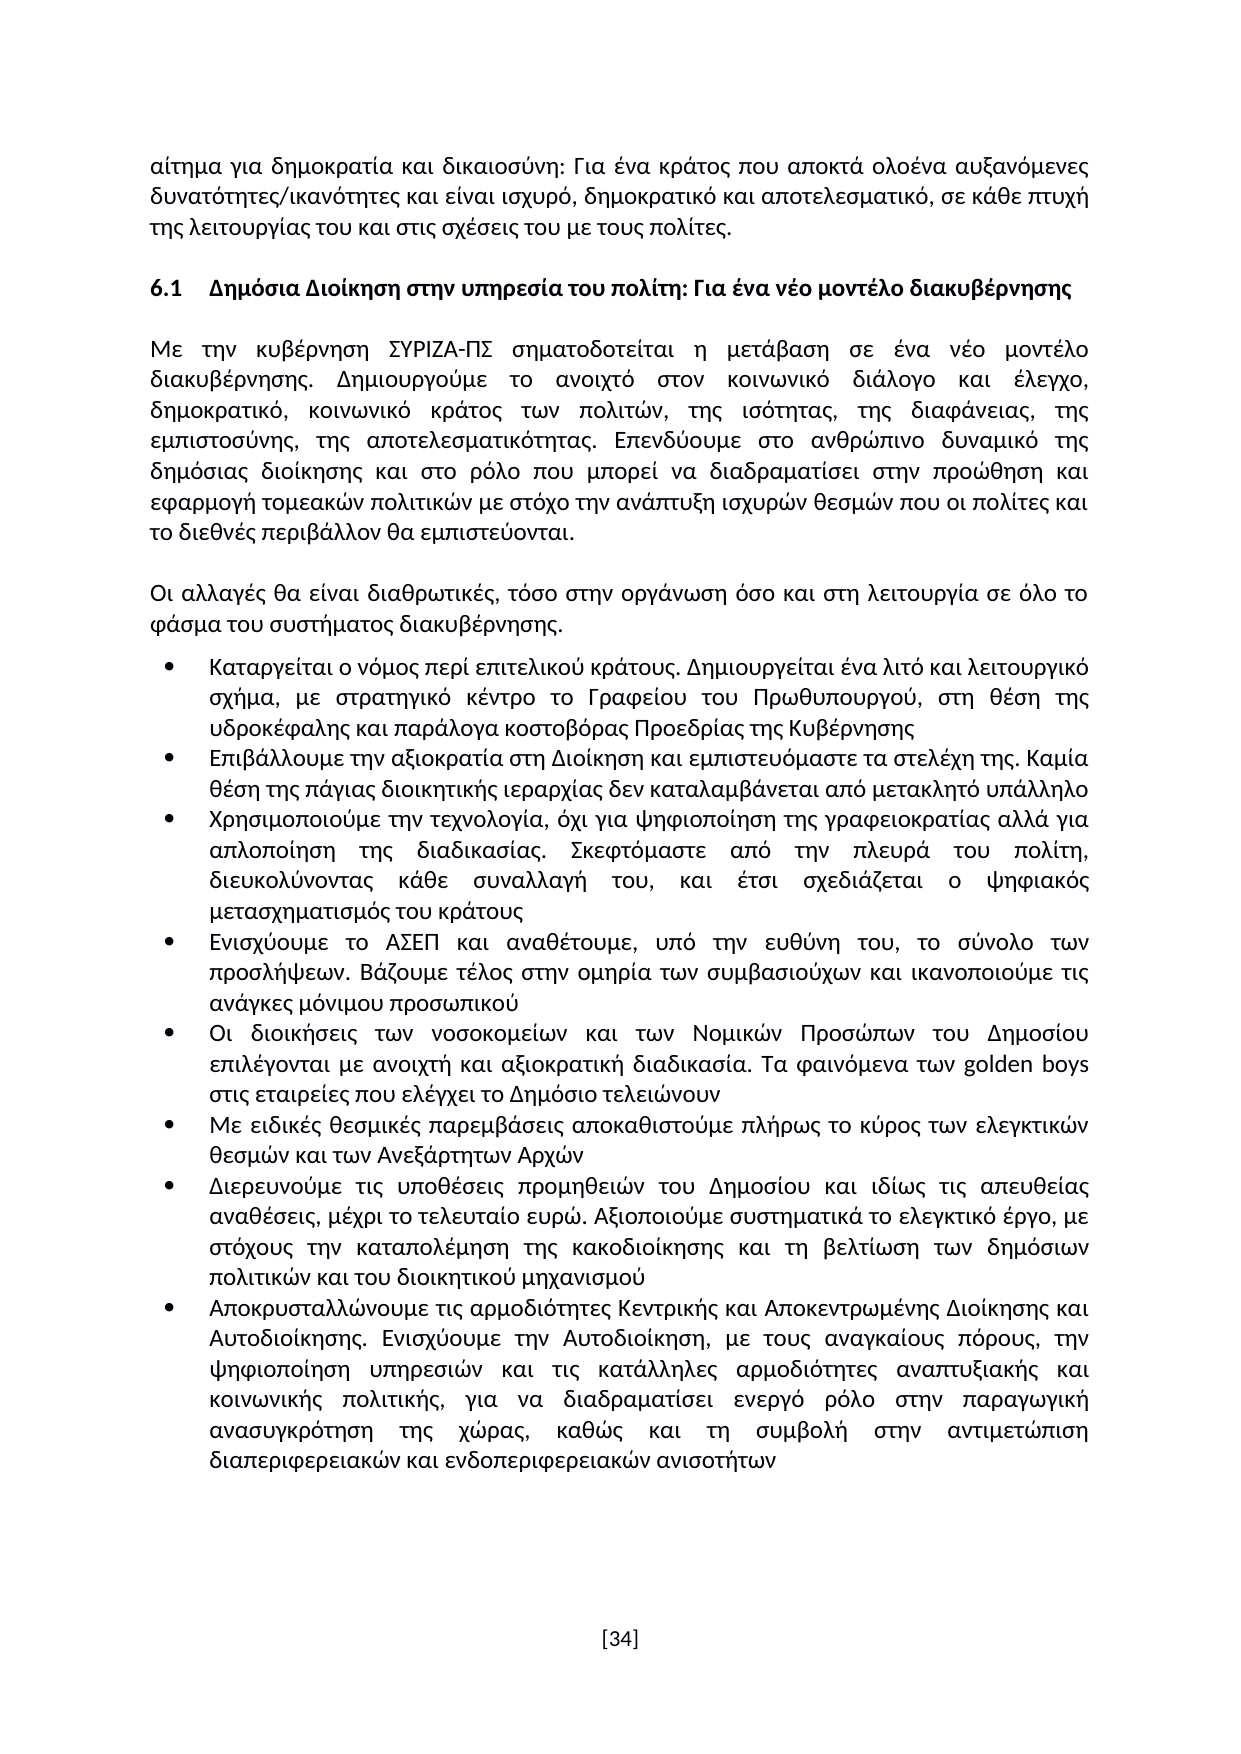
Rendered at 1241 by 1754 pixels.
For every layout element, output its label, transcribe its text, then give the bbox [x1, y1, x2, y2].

list Καταργείται ο νόμος περί επιτελικού κράτους. Δημιουργείται ένα λιτό και λειτουργικό σχήμα, με στρατηγικό κέντρο το Γραφείου του Πρωθυπουργού, στη θέση της υδροκέφαλης και παράλογα κοστοβόρας Προεδρίας της Κυβέρνησης [165, 651, 1090, 743]
text Οι αλλαγές θα είναι διαθρωτικές, τόσο στην οργάνωση όσο και στη λειτουργία σε όλο το φάσμα του συστήματος διακυβέρνησης. [150, 577, 1090, 638]
list Με ειδικές θεσμικές παρεμβάσεις αποκαθιστούμε πλήρως το κύρος των ελεγκτικών θεσμών και των Ανεξάρτητων Αρχών [165, 1109, 1090, 1170]
list Οι διοικήσεις των νοσοκομείων και των Νομικών Προσώπων του Δημοσίου επιλέγονται με ανοιχτή και αξιοκρατική διαδικασία. Τα φαινόμενα των golden boys στις εταιρείες που ελέγχει το Δημόσιο τελειώνουν [165, 1017, 1090, 1109]
list Δημόσια Διοίκηση στην υπηρεσία του πολίτη: Για ένα νέο μοντέλο διακυβέρνησης [150, 272, 1090, 303]
list Ενισχύουμε το ΑΣΕΠ και αναθέτουμε, υπό την ευθύνη του, το σύνολο των προσλήψεων. Βάζουμε τέλος στην ομηρία των συμβασιούχων και ικανοποιούμε τις ανάγκες μόνιμου προσωπικού [165, 926, 1090, 1017]
text Με την κυβέρνηση ΣΥΡΙΖΑ-ΠΣ σηματοδοτείται η μετάβαση σε ένα νέο μοντέλο διακυβέρνησης. Δημιουργούμε το ανοιχτό στον κοινωνικό διάλογο και έλεγχο, δημοκρατικό, κοινωνικό κράτος των πολιτών, της ισότητας, της διαφάνειας, της εμπιστοσύνης, της αποτελεσματικότητας. Επενδύουμε στο ανθρώπινο δυναμικό της δημόσιας διοίκησης και στο ρόλο που μπορεί να διαδραματίσει στην προώθηση και εφαρμογή τομεακών πολιτικών με στόχο την ανάπτυξη ισχυρών θεσμών που οι πολίτες και το διεθνές περιβάλλον θα εμπιστεύονται. [150, 333, 1090, 547]
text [150, 150, 1090, 242]
list Διερευνούμε τις υποθέσεις προμηθειών του Δημοσίου και ιδίως τις απευθείας αναθέσεις, μέχρι το τελευταίο ευρώ. Αξιοποιούμε συστηματικά το ελεγκτικό έργο, με στόχους την καταπολέμηση της κακοδιοίκησης και τη βελτίωση των δημόσιων πολιτικών και του διοικητικού μηχανισμού [165, 1170, 1090, 1292]
list Αποκρυσταλλώνουμε τις αρμοδιότητες Κεντρικής και Αποκεντρωμένης Διοίκησης και Αυτοδιοίκησης. Ενισχύουμε την Αυτοδιοίκηση, με τους αναγκαίους πόρους, την ψηφιοποίηση υπηρεσιών και τις κατάλληλες αρμοδιότητες αναπτυξιακής και κοινωνικής πολιτικής, για να διαδραματίσει ενεργό ρόλο στην παραγωγική ανασυγκρότηση της χώρας, καθώς και τη συμβολή στην αντιμετώπιση διαπεριφερειακών και ενδοπεριφερειακών ανισοτήτων [165, 1292, 1090, 1475]
list Χρησιμοποιούμε την τεχνολογία, όχι για ψηφιοποίηση της γραφειοκρατίας αλλά για απλοποίηση της διαδικασίας. Σκεφτόμαστε από την πλευρά του πολίτη, διευκολύνοντας κάθε συναλλαγή του, και έτσι σχεδιάζεται ο ψηφιακός μετασχηματισμός του κράτους [165, 804, 1090, 926]
list Επιβάλλουμε την αξιοκρατία στη Διοίκηση και εμπιστευόμαστε τα στελέχη της. Καμία θέση της πάγιας διοικητικής ιεραρχίας δεν καταλαμβάνεται από μετακλητό υπάλληλο [165, 743, 1090, 804]
